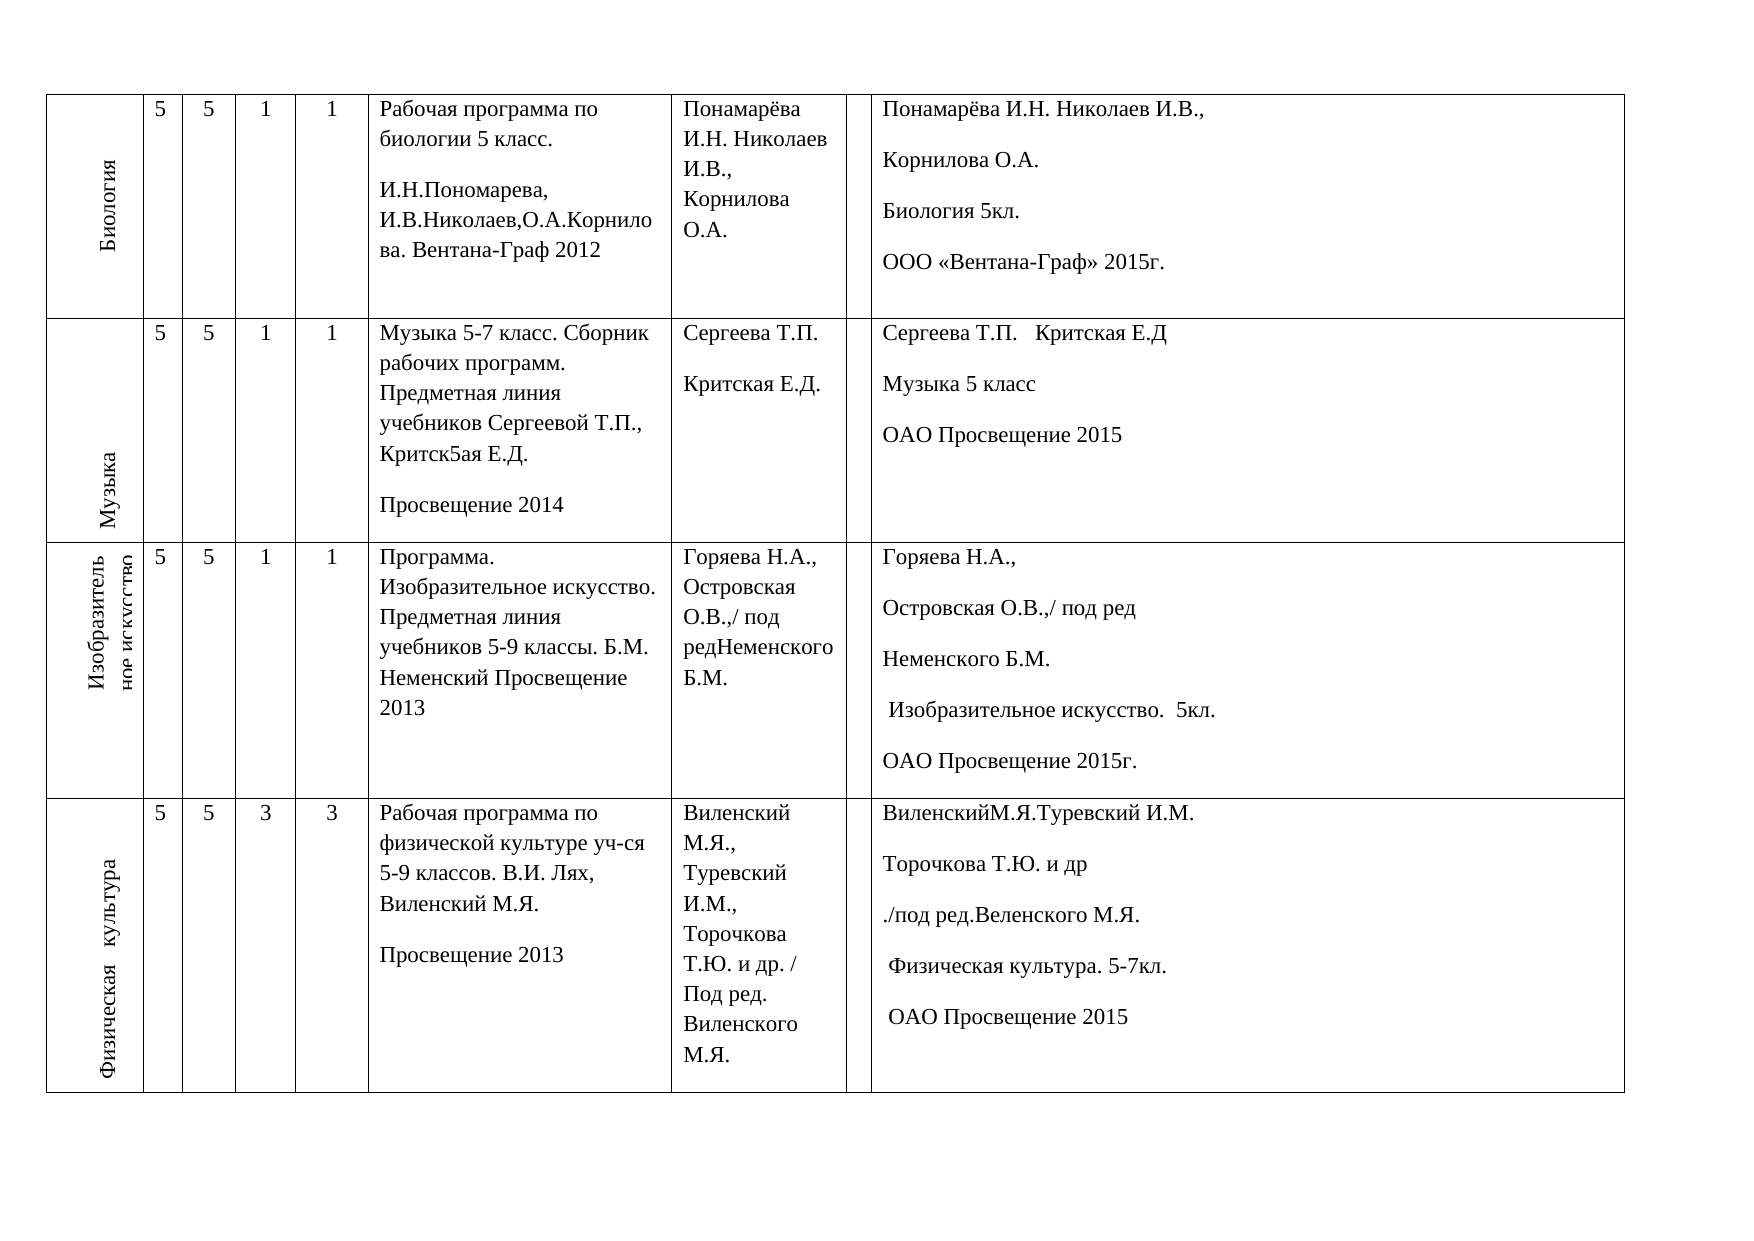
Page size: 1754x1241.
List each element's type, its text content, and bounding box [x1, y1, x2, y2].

table_cell Понамарёва И.Н. Николаев И.В., Корнилова О.А. Биология 5кл. ООО «Вентана-Граф» 2015г. [872, 95, 1624, 318]
table_cell Программа. Изобразительное искусство. Предметная линия учебников 5-9 классы. Б.М. Неменский Просвещение 2013 [369, 543, 671, 798]
table_cell 5 [144, 319, 182, 542]
table_cell 5 [144, 95, 182, 318]
table_cell Физическая культура [47, 799, 143, 1092]
table_cell 1 [296, 543, 368, 798]
table_cell Музыка 5-7 класс. Сборник рабочих программ. Предметная линия учебников Сергеевой Т.П., Критск5ая Е.Д. Просвещение 2014 [369, 319, 671, 542]
table_cell Горяева Н.А., Островская О.В.,/ под редНеменского Б.М. [672, 543, 846, 798]
table_cell 5 [183, 95, 235, 318]
table_cell 3 [296, 799, 368, 1092]
table_cell Понамарёва И.Н. Николаев И.В., Корнилова О.А. [672, 95, 846, 318]
table_cell 5 [144, 799, 182, 1092]
table_cell 1 [236, 543, 295, 798]
table_cell [847, 319, 871, 542]
table_cell 5 [183, 319, 235, 542]
table_cell 1 [236, 319, 295, 542]
table_cell 1 [236, 95, 295, 318]
table_cell 1 [296, 95, 368, 318]
table_cell Музыка [47, 319, 143, 542]
table_cell 5 [183, 543, 235, 798]
table_cell 1 [296, 319, 368, 542]
table_cell ВиленскийМ.Я.Туревский И.М. Торочкова Т.Ю. и др ./под ред.Веленского М.Я. Физическая культура. 5-7кл. ОАО Просвещение 2015 [872, 799, 1624, 1092]
table_cell Рабочая программа по биологии 5 класс. И.Н.Пономарева, И.В.Николаев,О.А.Корнилова. Вентана-Граф 2012 [369, 95, 671, 318]
table_cell Биология [47, 95, 143, 318]
table_cell Горяева Н.А., Островская О.В.,/ под ред Неменского Б.М. Изобразительное искусство. 5кл. ОАО Просвещение 2015г. [872, 543, 1624, 798]
table_cell 5 [183, 799, 235, 1092]
table_cell Виленский М.Я., Туревский И.М., Торочкова Т.Ю. и др. / Под ред. Виленского М.Я. [672, 799, 846, 1092]
table_cell [847, 799, 871, 1092]
table_cell Сергеева Т.П. Критская Е.Д Музыка 5 класс ОАО Просвещение 2015 [872, 319, 1624, 542]
table_cell Сергеева Т.П. Критская Е.Д. [672, 319, 846, 542]
table_cell Рабочая программа по физической культуре уч-ся 5-9 классов. В.И. Лях, Виленский М.Я. Просвещение 2013 [369, 799, 671, 1092]
table_cell Изобразительное искусство [47, 543, 143, 798]
table_cell [847, 95, 871, 318]
table_cell [847, 543, 871, 798]
table_cell 3 [236, 799, 295, 1092]
table_cell 5 [144, 543, 182, 798]
